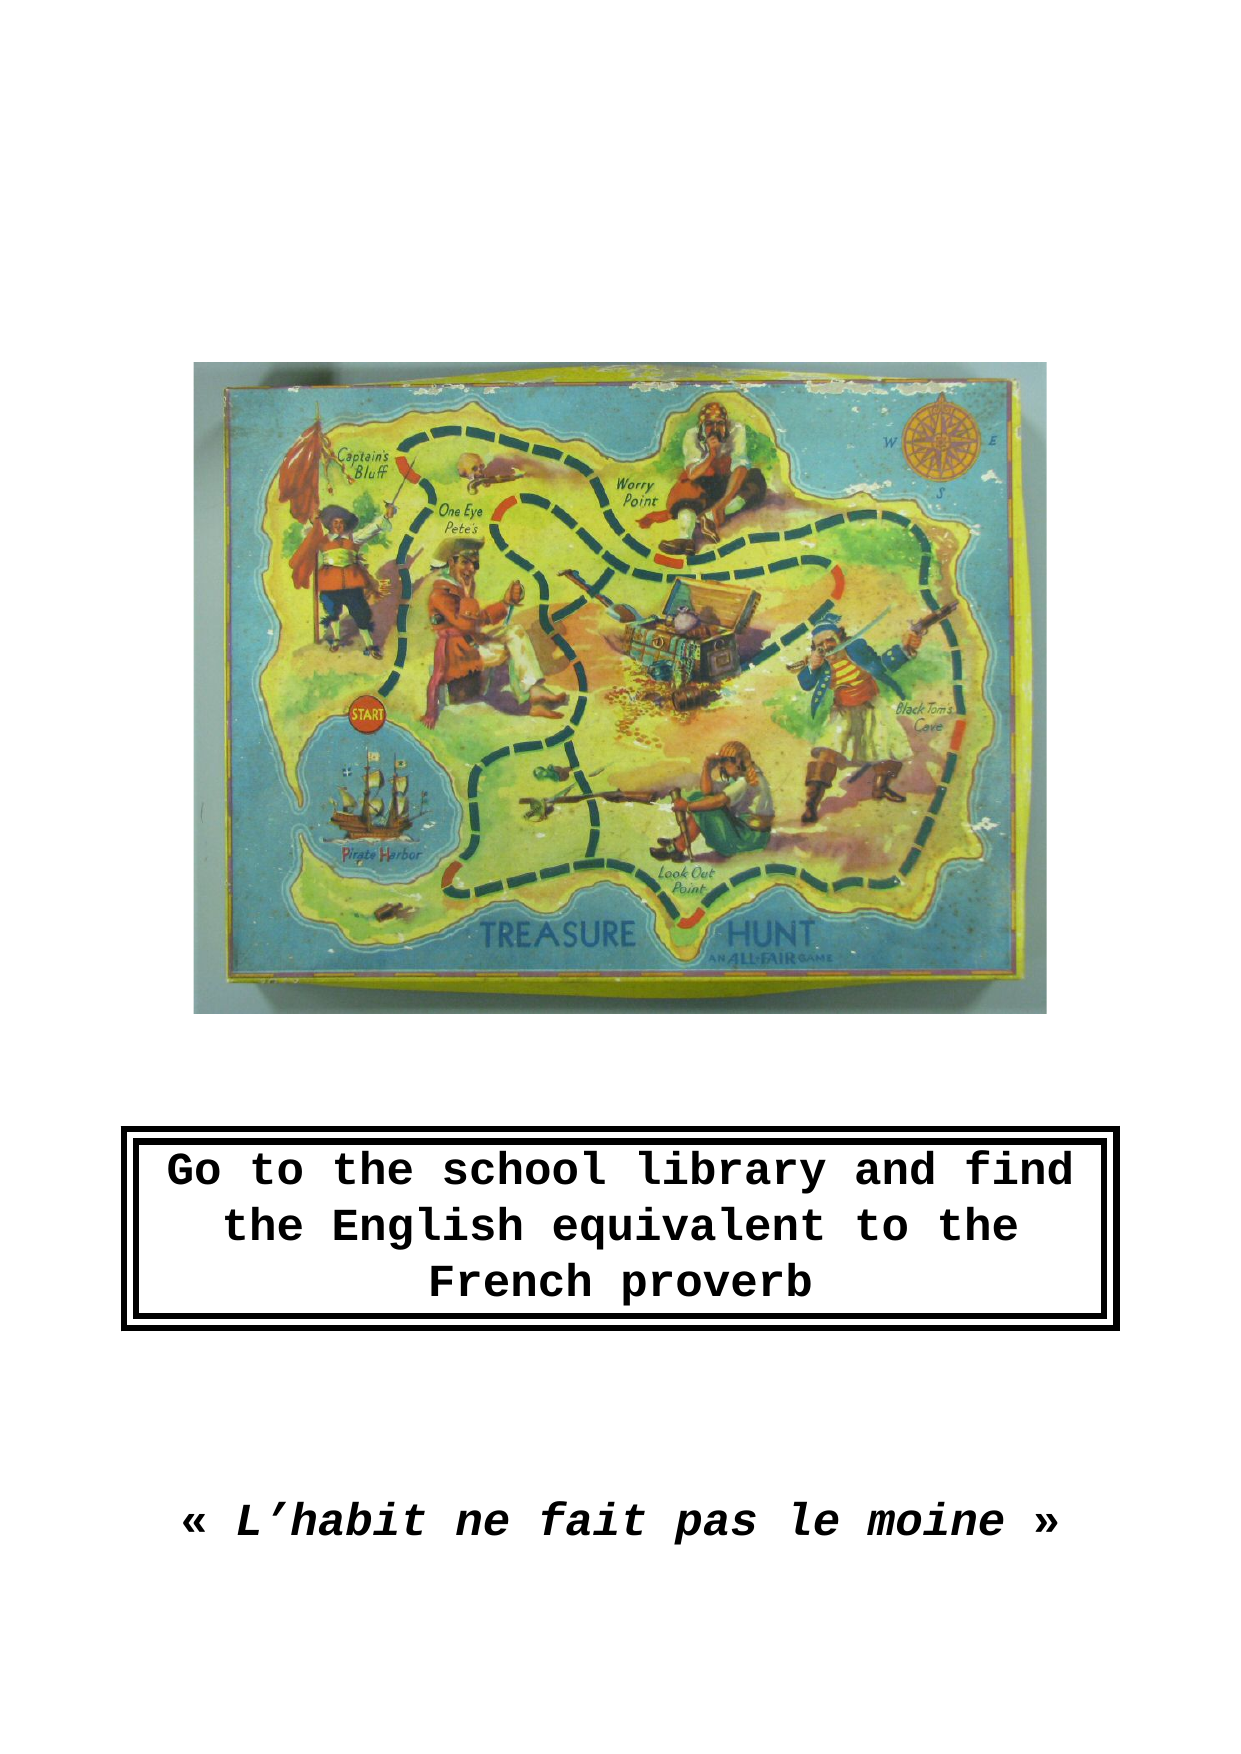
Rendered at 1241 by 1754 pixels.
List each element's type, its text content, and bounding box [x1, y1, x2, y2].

picture [193, 362, 1047, 1014]
text Go to the school library and find the English equivalent to the French proverb [127, 1132, 1113, 1325]
text « L’habit ne fait pas le moine » [148, 1498, 1093, 1549]
